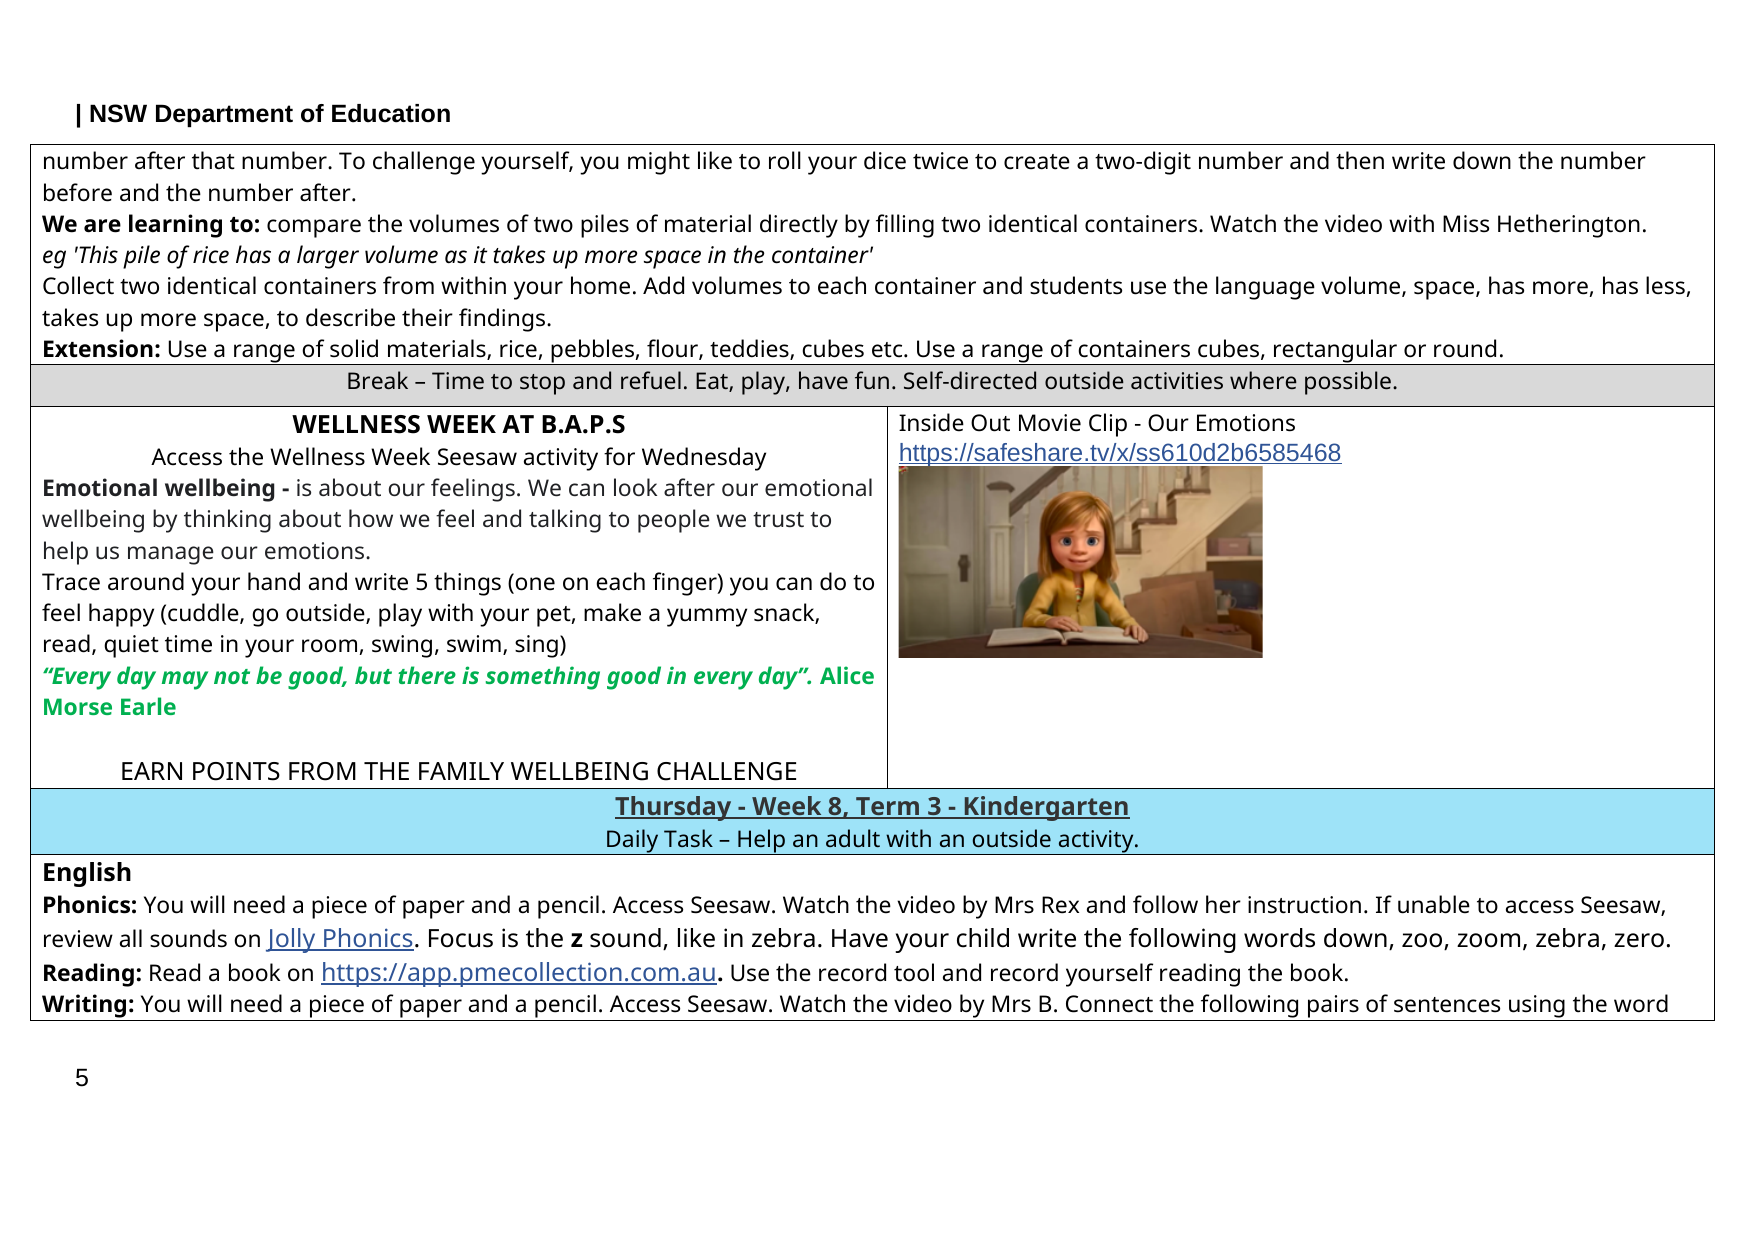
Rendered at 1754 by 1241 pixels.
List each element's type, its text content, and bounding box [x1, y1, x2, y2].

table_cell WELLNESS WEEK AT B.A.P.S Access the Wellness Week Seesaw activity for Wednesday Emotional wellbeing - is about our feelings. We can look after our emotional wellbeing by thinking about how we feel and talking to people we trust to help us manage our emotions. Trace around your hand and write 5 things (one on each finger) you can do to feel happy (cuddle, go outside, play with your pet, make a yummy snack, read, quiet time in your room, swing, swim, sing) “Every day may not be good, but there is something good in every day”. Alice Morse Earle EARN POINTS FROM THE FAMILY WELLBEING CHALLENGE [31, 407, 887, 787]
table_cell Inside Out Movie Clip - Our Emotions https://safeshare.tv/x/ss610d2b6585468 [888, 407, 1714, 787]
picture [898, 466, 1263, 658]
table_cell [31, 145, 1714, 364]
table_cell Break – Time to stop and refuel. Eat, play, have fun. Self-directed outside activities where possible. [31, 365, 1714, 406]
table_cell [31, 855, 1714, 1019]
table_cell Thursday - Week 8, Term 3 - Kindergarten Daily Task – Help an adult with an outside activity. [31, 789, 1714, 854]
